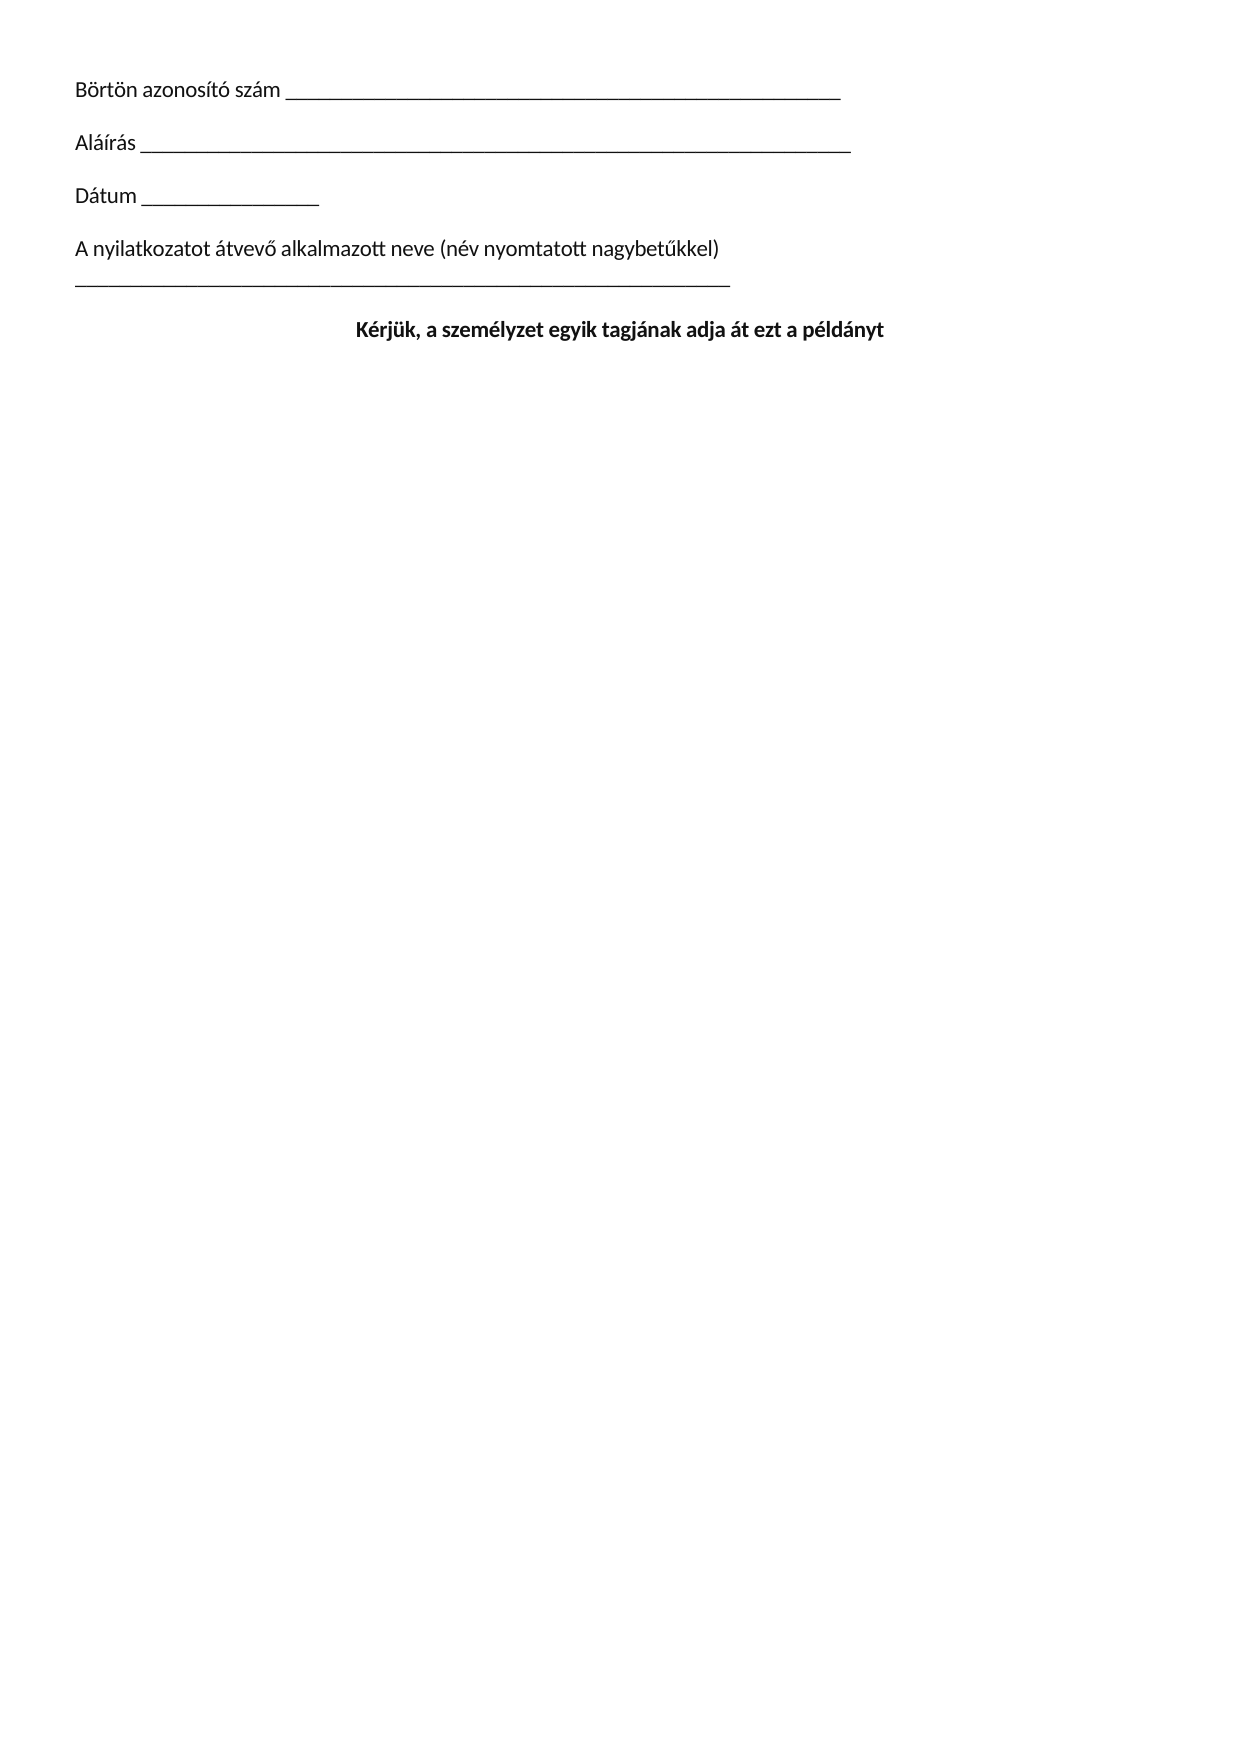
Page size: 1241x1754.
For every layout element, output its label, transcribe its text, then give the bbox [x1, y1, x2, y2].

text A nyilatkozatot átvevő alkalmazott neve (név nyomtatott nagybetűkkel) ___________________________________________________________ [75, 234, 1165, 290]
text Aláírás ________________________________________________________________ [75, 128, 1165, 156]
text Börtön azonosító szám __________________________________________________ [75, 75, 1165, 103]
text Kérjük, a személyzet egyik tagjának adja át ezt a példányt [75, 315, 1165, 343]
text Dátum ________________ [75, 181, 1165, 209]
